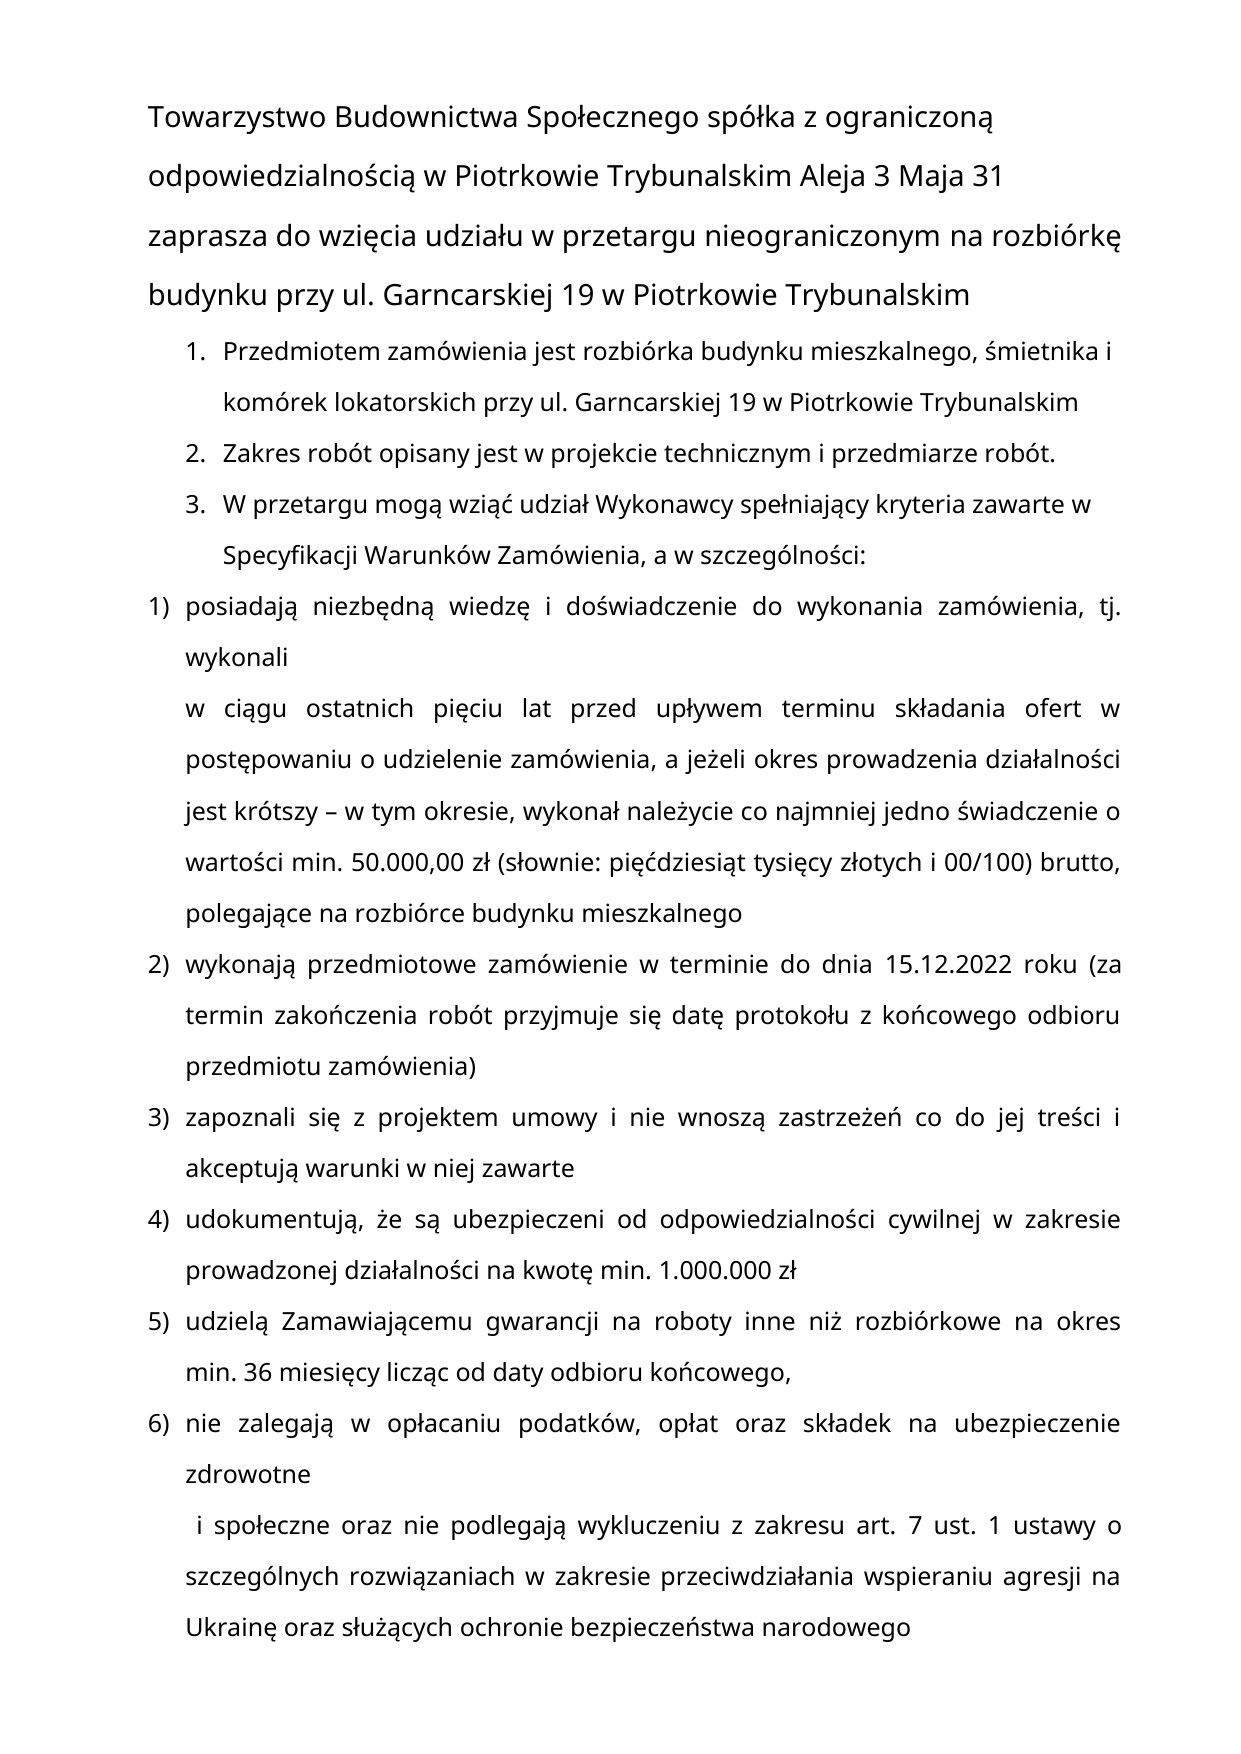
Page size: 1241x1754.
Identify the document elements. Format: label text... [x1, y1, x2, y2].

list W przetargu mogą wziąć udział Wykonawcy spełniający kryteria zawarte w Specyfikacji Warunków Zamówienia, a w szczególności: [185, 487, 1122, 572]
list nie zalegają w opłacaniu podatków, opłat oraz składek na ubezpieczenie zdrowotne i społeczne oraz nie podlegają wykluczeniu z zakresu art. 7 ust. 1 ustawy o szczególnych rozwiązaniach w zakresie przeciwdziałania wspieraniu agresji na Ukrainę oraz służących ochronie bezpieczeństwa narodowego [148, 1406, 1122, 1644]
list posiadają niezbędną wiedzę i doświadczenie do wykonania zamówienia, tj. wykonali w ciągu ostatnich pięciu lat przed upływem terminu składania ofert w postępowaniu o udzielenie zamówienia, a jeżeli okres prowadzenia działalności jest krótszy – w tym okresie, wykonał należycie co najmniej jedno świadczenie o wartości min. 50.000,00 zł (słownie: pięćdziesiąt tysięcy złotych i 00/100) brutto, polegające na rozbiórce budynku mieszkalnego [148, 589, 1122, 929]
list udokumentują, że są ubezpieczeni od odpowiedzialności cywilnej w zakresie prowadzonej działalności na kwotę min. 1.000.000 zł [148, 1201, 1122, 1287]
list udzielą Zamawiającemu gwarancji na roboty inne niż rozbiórkowe na okres min. 36 miesięcy licząc od daty odbioru końcowego, [148, 1303, 1122, 1389]
list Zakres robót opisany jest w projekcie technicznym i przedmiarze robót. [185, 436, 1122, 470]
list Przedmiotem zamówienia jest rozbiórka budynku mieszkalnego, śmietnika i komórek lokatorskich przy ul. Garncarskiej 19 w Piotrkowie Trybunalskim [185, 334, 1122, 419]
list zapoznali się z projektem umowy i nie wnoszą zastrzeżeń co do jej treści i akceptują warunki w niej zawarte [148, 1099, 1122, 1184]
subtitle Towarzystwo Budownictwa Społecznego spółka z ograniczoną odpowiedzialnością w Piotrkowie Trybunalskim Aleja 3 Maja 31 zaprasza do wzięcia udziału w przetargu nieograniczonym na rozbiórkę budynku przy ul. Garncarskiej 19 w Piotrkowie Trybunalskim [148, 96, 1122, 314]
list wykonają przedmiotowe zamówienie w terminie do dnia 15.12.2022 roku (za termin zakończenia robót przyjmuje się datę protokołu z końcowego odbioru przedmiotu zamówienia) [148, 946, 1122, 1082]
